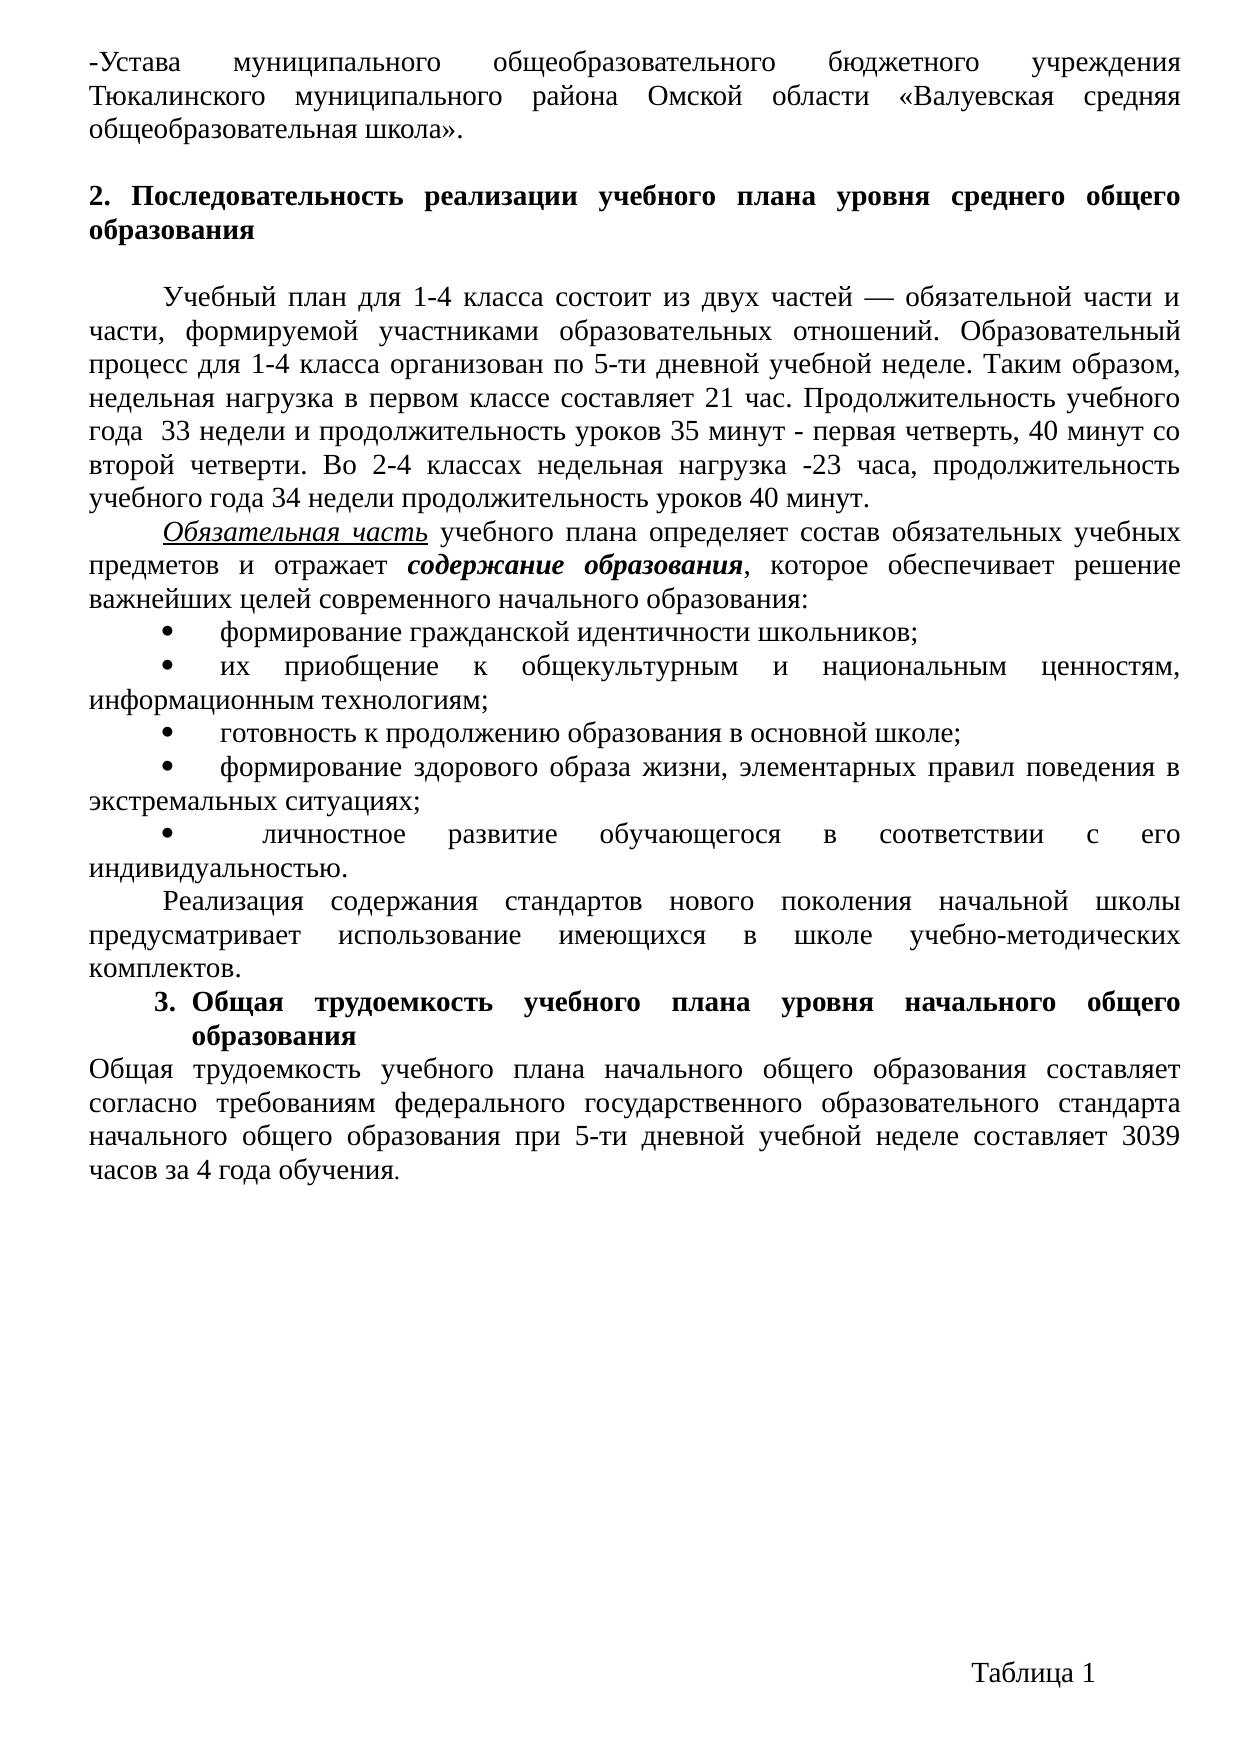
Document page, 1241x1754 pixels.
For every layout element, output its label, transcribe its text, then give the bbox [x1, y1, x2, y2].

list формирование здорового образа жизни, элементарных правил поведения в экстремальных ситуациях; [89, 749, 1181, 816]
list личностное развитие обучающегося в соответствии с его индивидуальностью. [89, 816, 1181, 883]
text Обязательная часть учебного плана определяет состав обязательных учебных предметов и отражает содержание образования, которое обеспечивает решение важнейших целей современного начального образования: [89, 514, 1181, 614]
text 2. Последовательность реализации учебного плана уровня среднего общего образования [89, 178, 1181, 246]
text Общая трудоемкость учебного плана начального общего образования составляет согласно требованиям федерального государственного образовательного стандарта начального общего образования при 5-ти дневной учебной неделе составляет 3039 часов за 4 года обучения. [89, 1051, 1181, 1185]
text Учебный план для 1-4 класса состоит из двух частей — обязательной части и части, формируемой участниками образовательных отношений. Образовательный процесс для 1-4 класса организован по 5-ти дневной учебной неделе. Таким образом, недельная нагрузка в первом классе составляет 21 час. Продолжительность учебного года 33 недели и продолжительность уроков 35 минут - первая четверть, 40 минут со второй четверти. Во 2-4 классах недельная нагрузка -23 часа, продолжительность учебного года 34 недели продолжительность уроков 40 минут. [89, 279, 1181, 514]
list формирование гражданской идентичности школьников; [89, 614, 1181, 648]
list их приобщение к общекультурным и национальным ценностям, информационным технологиям; [89, 648, 1181, 715]
text Реализация содержания стандартов нового поколения начальной школы предусматривает использование имеющихся в школе учебно-методических комплектов. [89, 883, 1181, 984]
list Общая трудоемкость учебного плана уровня начального общего образования [154, 984, 1181, 1051]
text Таблица 1 [89, 1655, 1096, 1688]
list готовность к продолжению образования в основной школе; [89, 715, 1181, 749]
text -Устава муниципального общеобразовательного бюджетного учреждения Тюкалинского муниципального района Омской области «Валуевская средняя общеобразовательная школа». [89, 44, 1181, 145]
